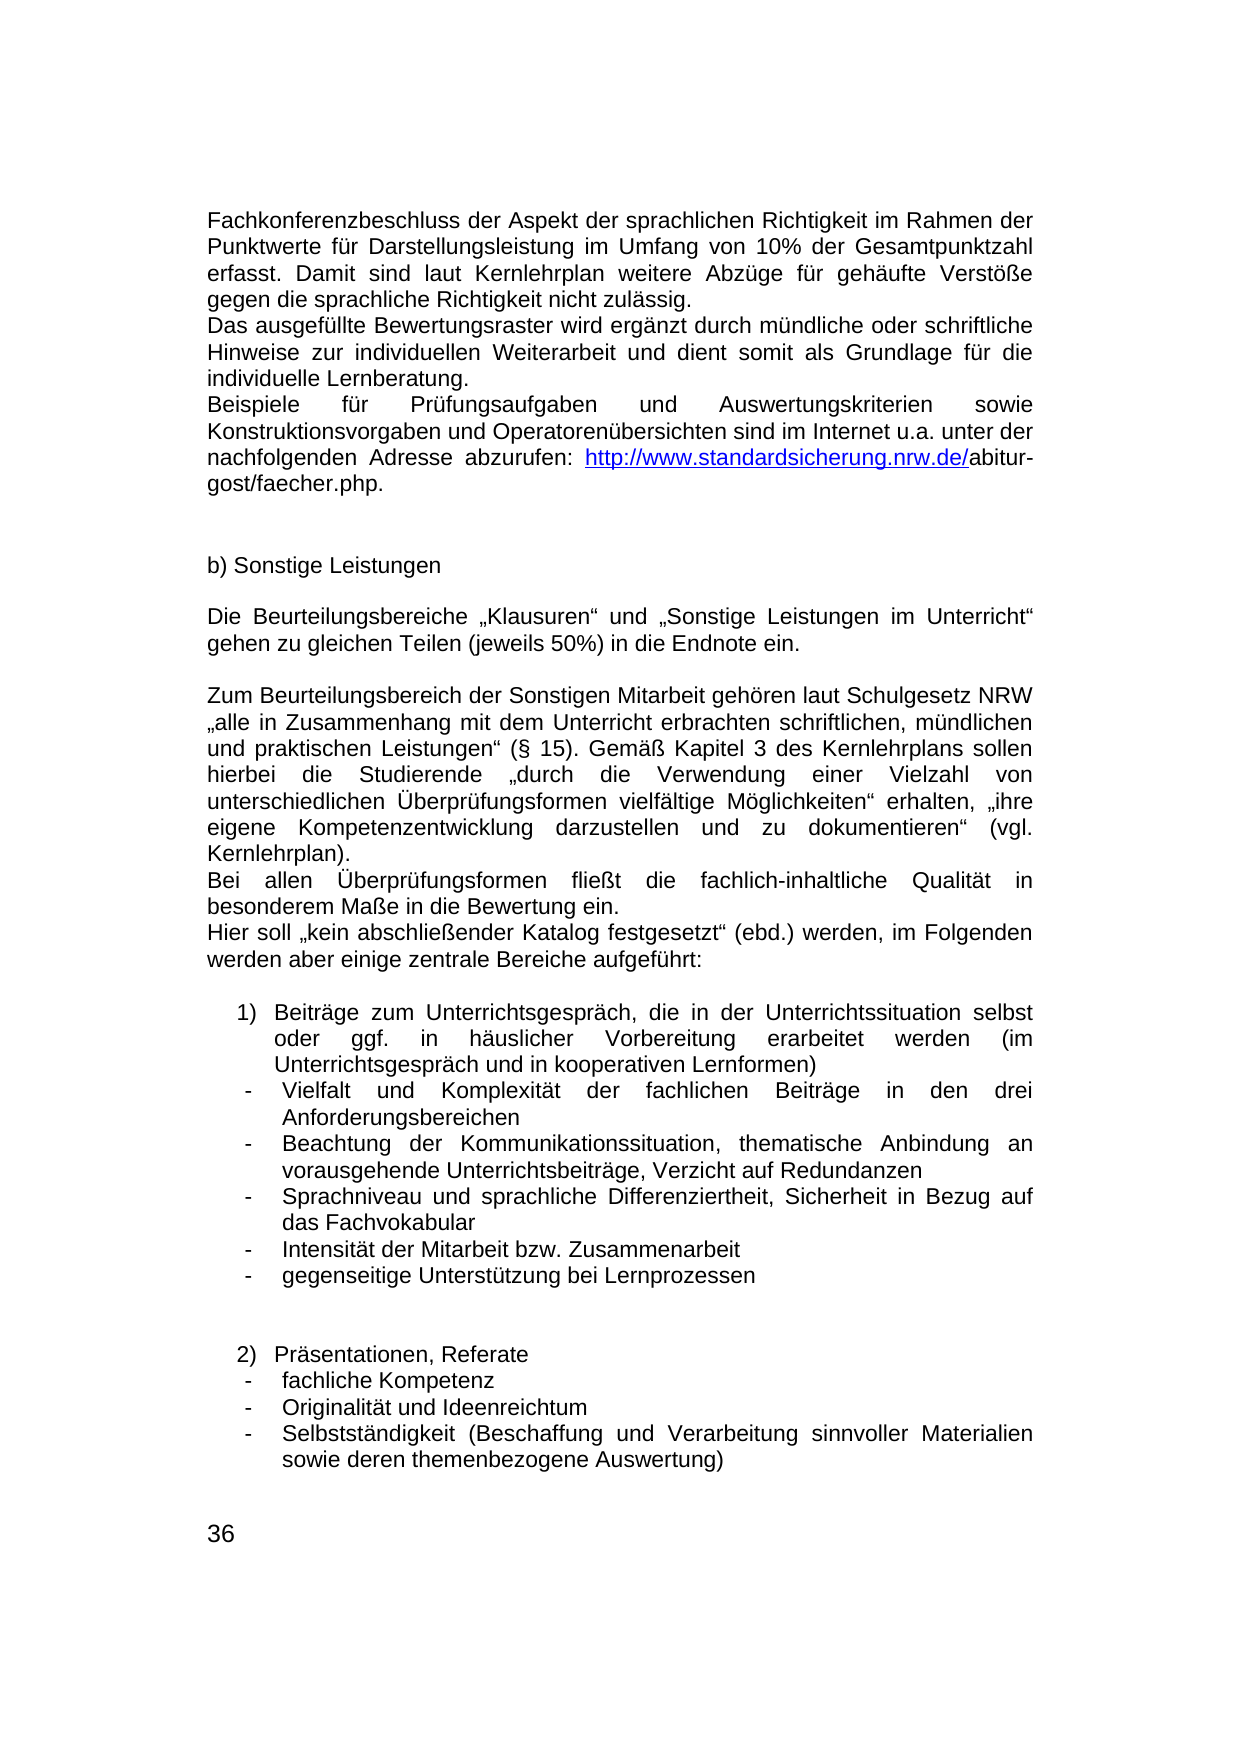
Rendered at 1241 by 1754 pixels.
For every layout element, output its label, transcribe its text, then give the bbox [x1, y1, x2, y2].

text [207, 207, 1033, 312]
list Beachtung der Kommunikationssituation, thematische Anbindung an vorausgehende Unterrichtsbeiträge, Verzicht auf Redundanzen [244, 1130, 1033, 1183]
list Intensität der Mitarbeit bzw. Zusammenarbeit [244, 1236, 1033, 1262]
list fachliche Kompetenz [244, 1367, 1033, 1394]
list Vielfalt und Komplexität der fachlichen Beiträge in den drei Anforderungsbereichen [244, 1077, 1033, 1130]
list Originalität und Ideenreichtum [244, 1394, 1033, 1420]
text Die Beurteilungsbereiche „Klausuren“ und „Sonstige Leistungen im Unterricht“ gehen zu gleichen Teilen (jeweils 50%) in die Endnote ein. [207, 603, 1033, 656]
text Zum Beurteilungsbereich der Sonstigen Mitarbeit gehören laut Schulgesetz NRW „alle in Zusammenhang mit dem Unterricht erbrachten schriftlichen, mündlichen und praktischen Leistungen“ (§ 15). Gemäß Kapitel 3 des Kernlehrplans sollen hierbei die Studierende „durch die Verwendung einer Vielzahl von unterschiedlichen Überprüfungsformen vielfältige Möglichkeiten“ erhalten, „ihre eigene Kompetenzentwicklung darzustellen und zu dokumentieren“ (vgl. Kernlehrplan). [207, 682, 1033, 867]
text Bei allen Überprüfungsformen fließt die fachlich-inhaltliche Qualität in besonderem Maße in die Bewertung ein. [207, 867, 1033, 919]
list gegenseitige Unterstützung bei Lernprozessen [244, 1262, 1033, 1288]
text b) Sonstige Leistungen [207, 552, 1033, 578]
list Sprachniveau und sprachliche Differenziertheit, Sicherheit in Bezug auf das Fachvokabular [244, 1183, 1033, 1236]
text Hier soll „kein abschließender Katalog festgesetzt“ (ebd.) werden, im Folgenden werden aber einige zentrale Bereiche aufgeführt: [207, 919, 1033, 972]
list Präsentationen, Referate [236, 1341, 1033, 1367]
list Selbstständigkeit (Beschaffung und Verarbeitung sinnvoller Materialien sowie deren themenbezogene Auswertung) [244, 1420, 1033, 1473]
list Beiträge zum Unterrichtsgespräch, die in der Unterrichtssituation selbst oder ggf. in häuslicher Vorbereitung erarbeitet werden (im Unterrichtsgespräch und in kooperativen Lernformen) [236, 998, 1033, 1077]
text Das ausgefüllte Bewertungsraster wird ergänzt durch mündliche oder schriftliche Hinweise zur individuellen Weiterarbeit und dient somit als Grundlage für die individuelle Lernberatung. [207, 312, 1033, 391]
text Beispiele für Prüfungsaufgaben und Auswertungskriterien sowie Konstruktionsvorgaben und Operatorenübersichten sind im Internet u.a. unter der nachfolgenden Adresse abzurufen: http://www.standardsicherung.nrw.de/abitur-gost/faecher.php. [207, 391, 1033, 497]
